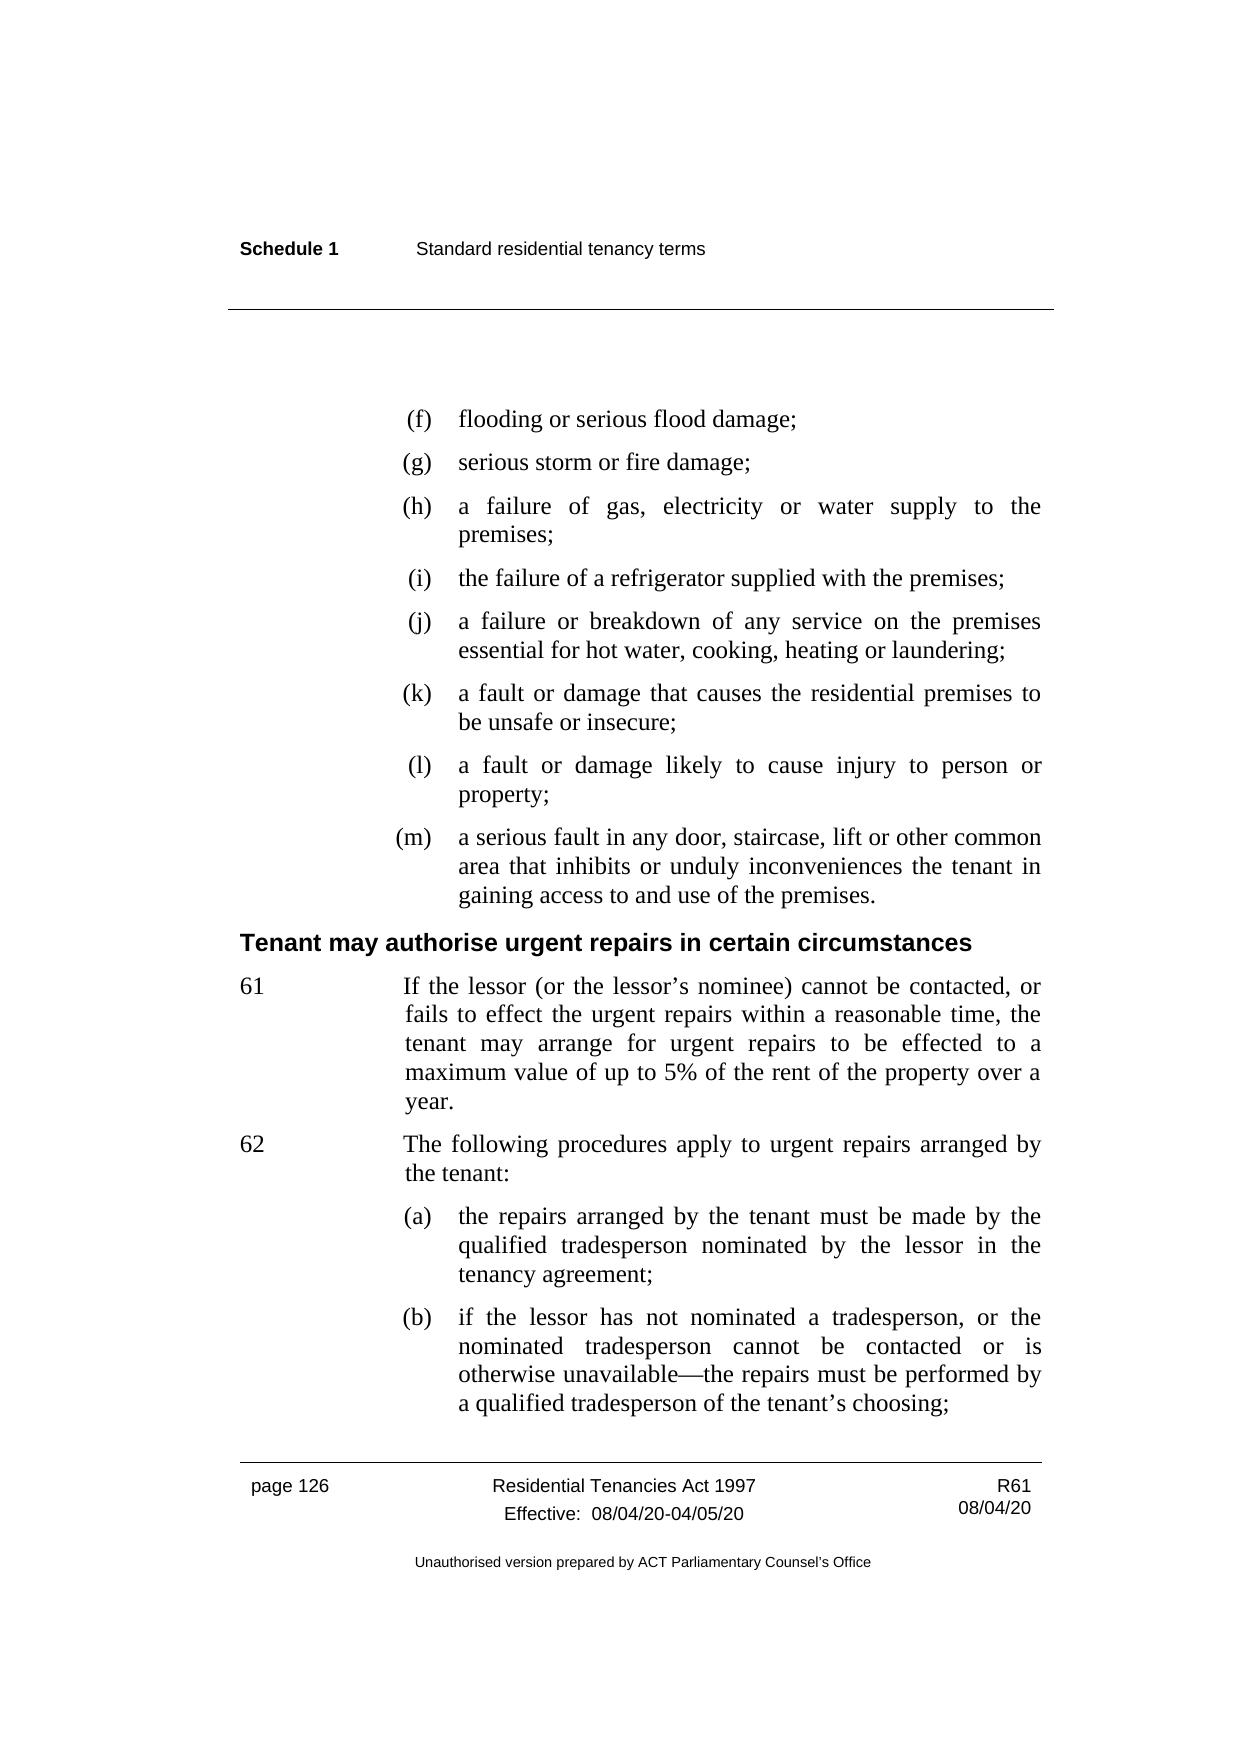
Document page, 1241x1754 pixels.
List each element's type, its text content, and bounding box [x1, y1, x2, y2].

text (a) the repairs arranged by the tenant must be made by the qualified tradesperson nominated by the lessor in the tenancy agreement; [239, 1201, 1042, 1287]
text (k) a fault or damage that causes the residential premises to be unsafe or insecure; [239, 678, 1042, 736]
text (j) a failure or breakdown of any service on the premises essential for hot water, cooking, heating or laundering; [239, 606, 1042, 664]
text Tenant may authorise urgent repairs in certain circumstances [239, 927, 1042, 956]
text (l) a fault or damage likely to cause injury to person or property; [239, 750, 1042, 808]
text 61 If the lessor (or the lessor’s nominee) cannot be contacted, or fails to effect the urgent repairs within a reasonable time, the tenant may arrange for urgent repairs to be effected to a maximum value of up to 5% of the rent of the property over a year. [239, 971, 1042, 1114]
text (g) serious storm or fire damage; [239, 447, 1042, 476]
text (f) flooding or serious flood damage; [239, 404, 1042, 433]
text (h) a failure of gas, electricity or water supply to the premises; [239, 491, 1042, 548]
text (i) the failure of a refrigerator supplied with the premises; [239, 563, 1042, 592]
text 62 The following procedures apply to urgent repairs arranged by the tenant: [239, 1129, 1042, 1187]
text (b) if the lessor has not nominated a tradesperson, or the nominated tradesperson cannot be contacted or is otherwise unavailable—the repairs must be performed by a qualified tradesperson of the tenant’s choosing; [239, 1302, 1042, 1417]
text (m) a serious fault in any door, staircase, lift or other common area that inhibits or unduly inconveniences the tenant in gaining access to and use of the premises. [239, 822, 1042, 909]
